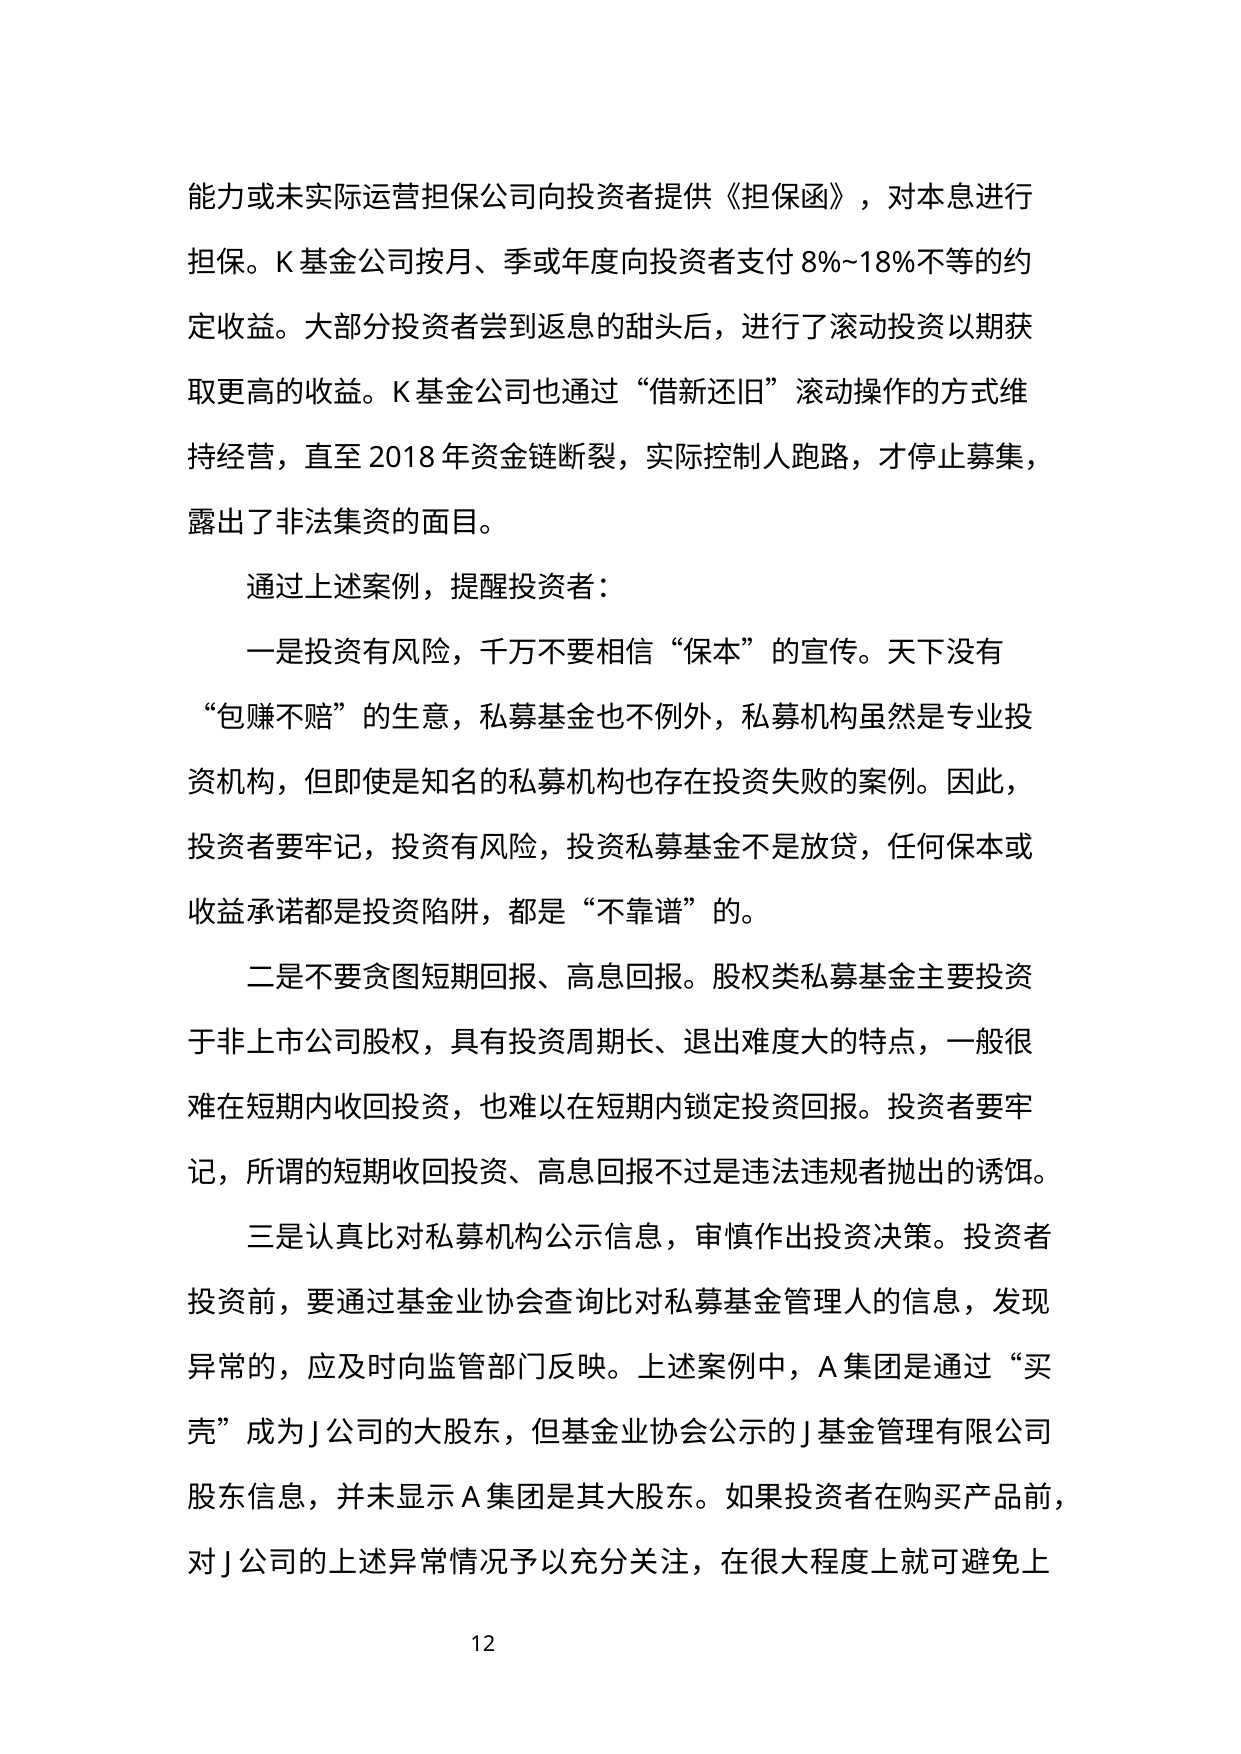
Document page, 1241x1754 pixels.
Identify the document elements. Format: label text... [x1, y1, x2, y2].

text 二是不要贪图短期回报、高息回报。股权类私募基金主要投资于非上市公司股权，具有投资周期长、退出难度大的特点，一般很难在短期内收回投资，也难以在短期内锁定投资回报。投资者要牢记，所谓的短期收回投资、高息回报不过是违法违规者抛出的诱饵。 [187, 942, 1053, 1202]
text 一是投资有风险，千万不要相信“保本”的宣传。天下没有“包赚不赔”的生意，私募基金也不例外，私募机构虽然是专业投资机构，但即使是知名的私募机构也存在投资失败的案例。因此，投资者要牢记，投资有风险，投资私募基金不是放贷，任何保本或收益承诺都是投资陷阱，都是“不靠谱”的。 [187, 617, 1053, 942]
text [187, 1202, 1053, 1592]
text 通过上述案例，提醒投资者： [187, 552, 1053, 617]
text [187, 162, 1053, 552]
